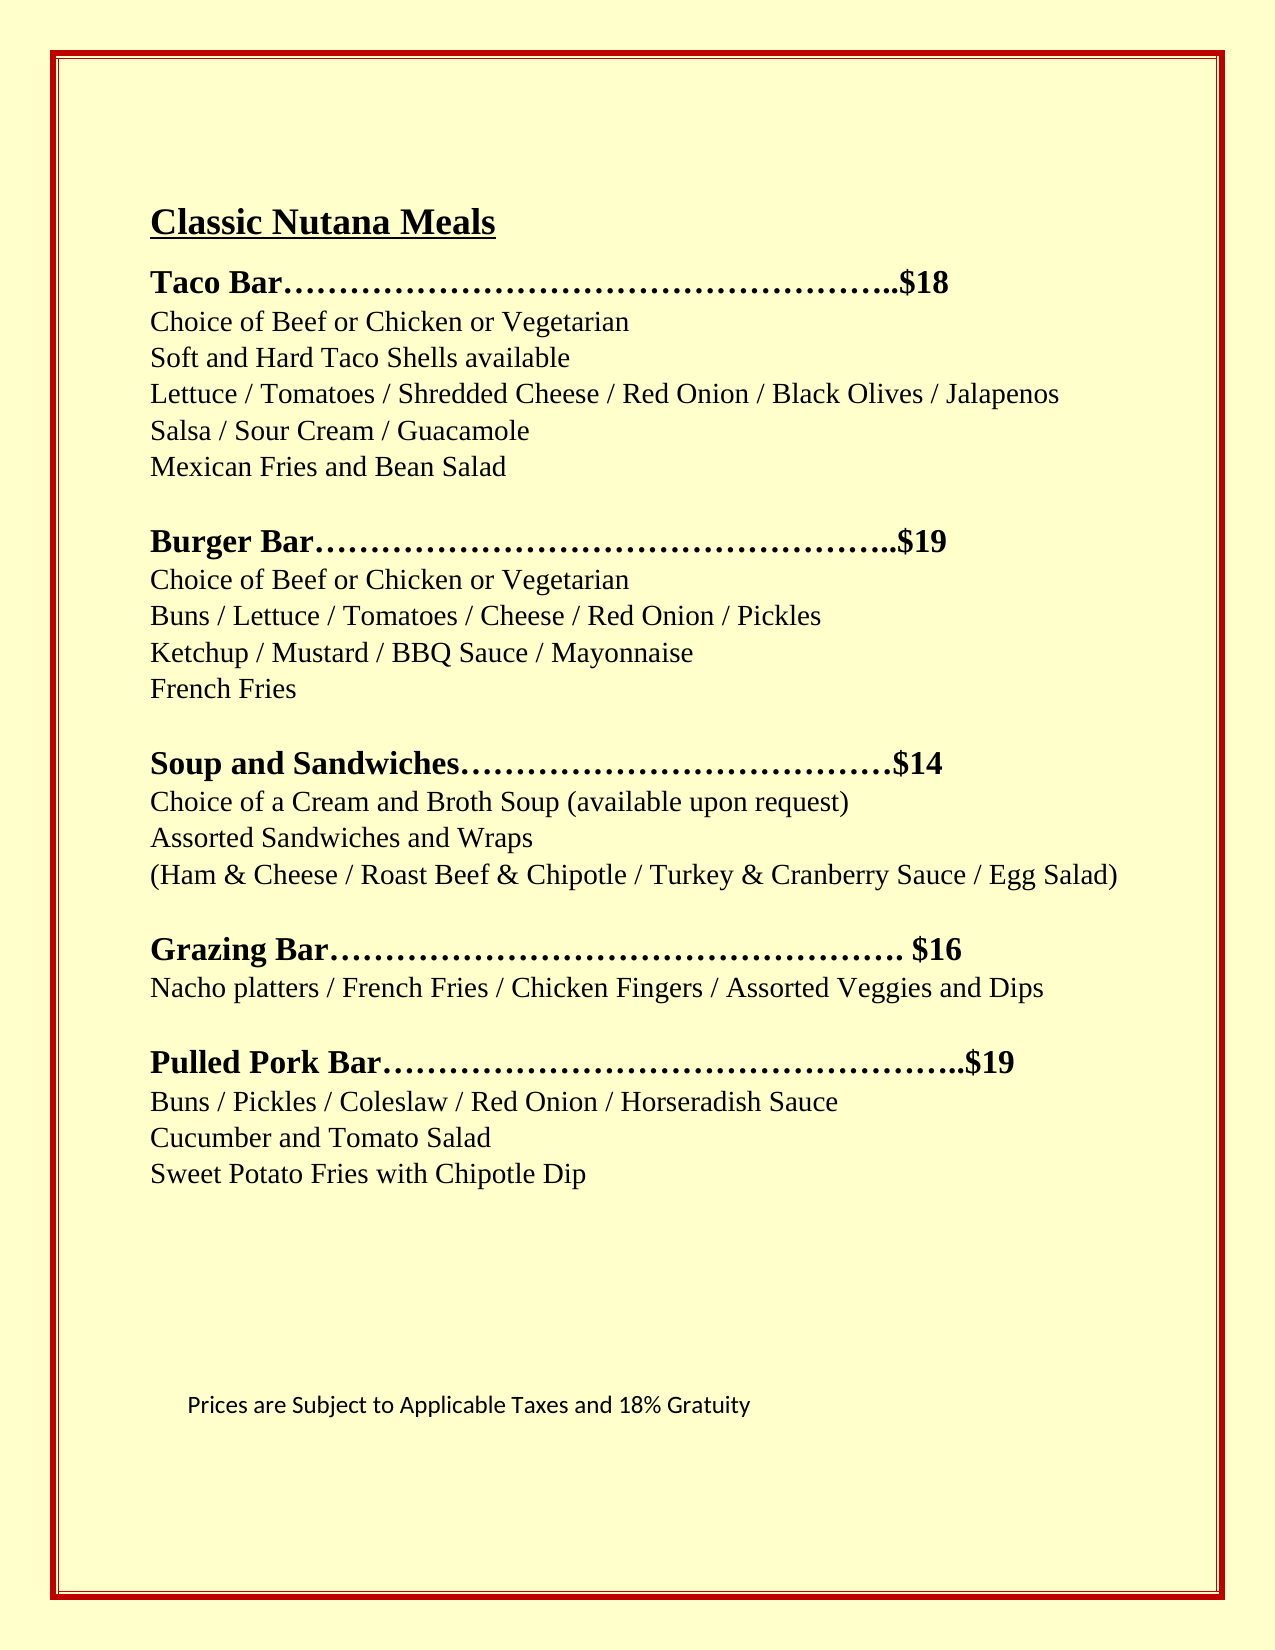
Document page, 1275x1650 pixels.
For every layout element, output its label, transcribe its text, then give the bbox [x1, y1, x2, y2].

text Assorted Sandwiches and Wraps [150, 821, 1125, 854]
text Buns / Pickles / Coleslaw / Red Onion / Horseradish Sauce [150, 1084, 1125, 1118]
text Choice of a Cream and Broth Soup (available upon request) [150, 784, 1125, 818]
text Nacho platters / French Fries / Chicken Fingers / Assorted Veggies and Dips [150, 970, 1125, 1004]
text Burger Bar……………………………………………..$19 [150, 521, 1125, 559]
text Taco Bar………………………………………………..$18 [150, 263, 1125, 301]
text Ketchup / Mustard / BBQ Sauce / Mayonnaise [150, 635, 1125, 668]
text Choice of Beef or Chicken or Vegetarian [150, 562, 1125, 596]
text Soup and Sandwiches…………………………………$14 [150, 743, 1125, 781]
text (Ham & Cheese / Roast Beef & Chipotle / Turkey & Cranberry Sauce / Egg Salad) [150, 857, 1125, 890]
text Grazing Bar……………………………………………. $16 [150, 929, 1125, 967]
text Classic Nutana Meals [150, 199, 1125, 243]
text Choice of Beef or Chicken or Vegetarian [150, 304, 1125, 338]
text Soft and Hard Taco Shells available [150, 340, 1125, 374]
text Buns / Lettuce / Tomatoes / Cheese / Red Onion / Pickles [150, 598, 1125, 632]
text Pulled Pork Bar……………………………………………..$19 [150, 1043, 1125, 1081]
text Prices are Subject to Applicable Taxes and 18% Gratuity [187, 1389, 1125, 1419]
text Lettuce / Tomatoes / Shredded Cheese / Red Onion / Black Olives / Jalapenos [150, 376, 1125, 410]
text French Fries [150, 671, 1125, 704]
text Salsa / Sour Cream / Guacamole [150, 413, 1125, 446]
text Mexican Fries and Bean Salad [150, 449, 1125, 482]
text Sweet Potato Fries with Chipotle Dip [150, 1156, 1125, 1190]
text Cucumber and Tomato Salad [150, 1120, 1125, 1154]
